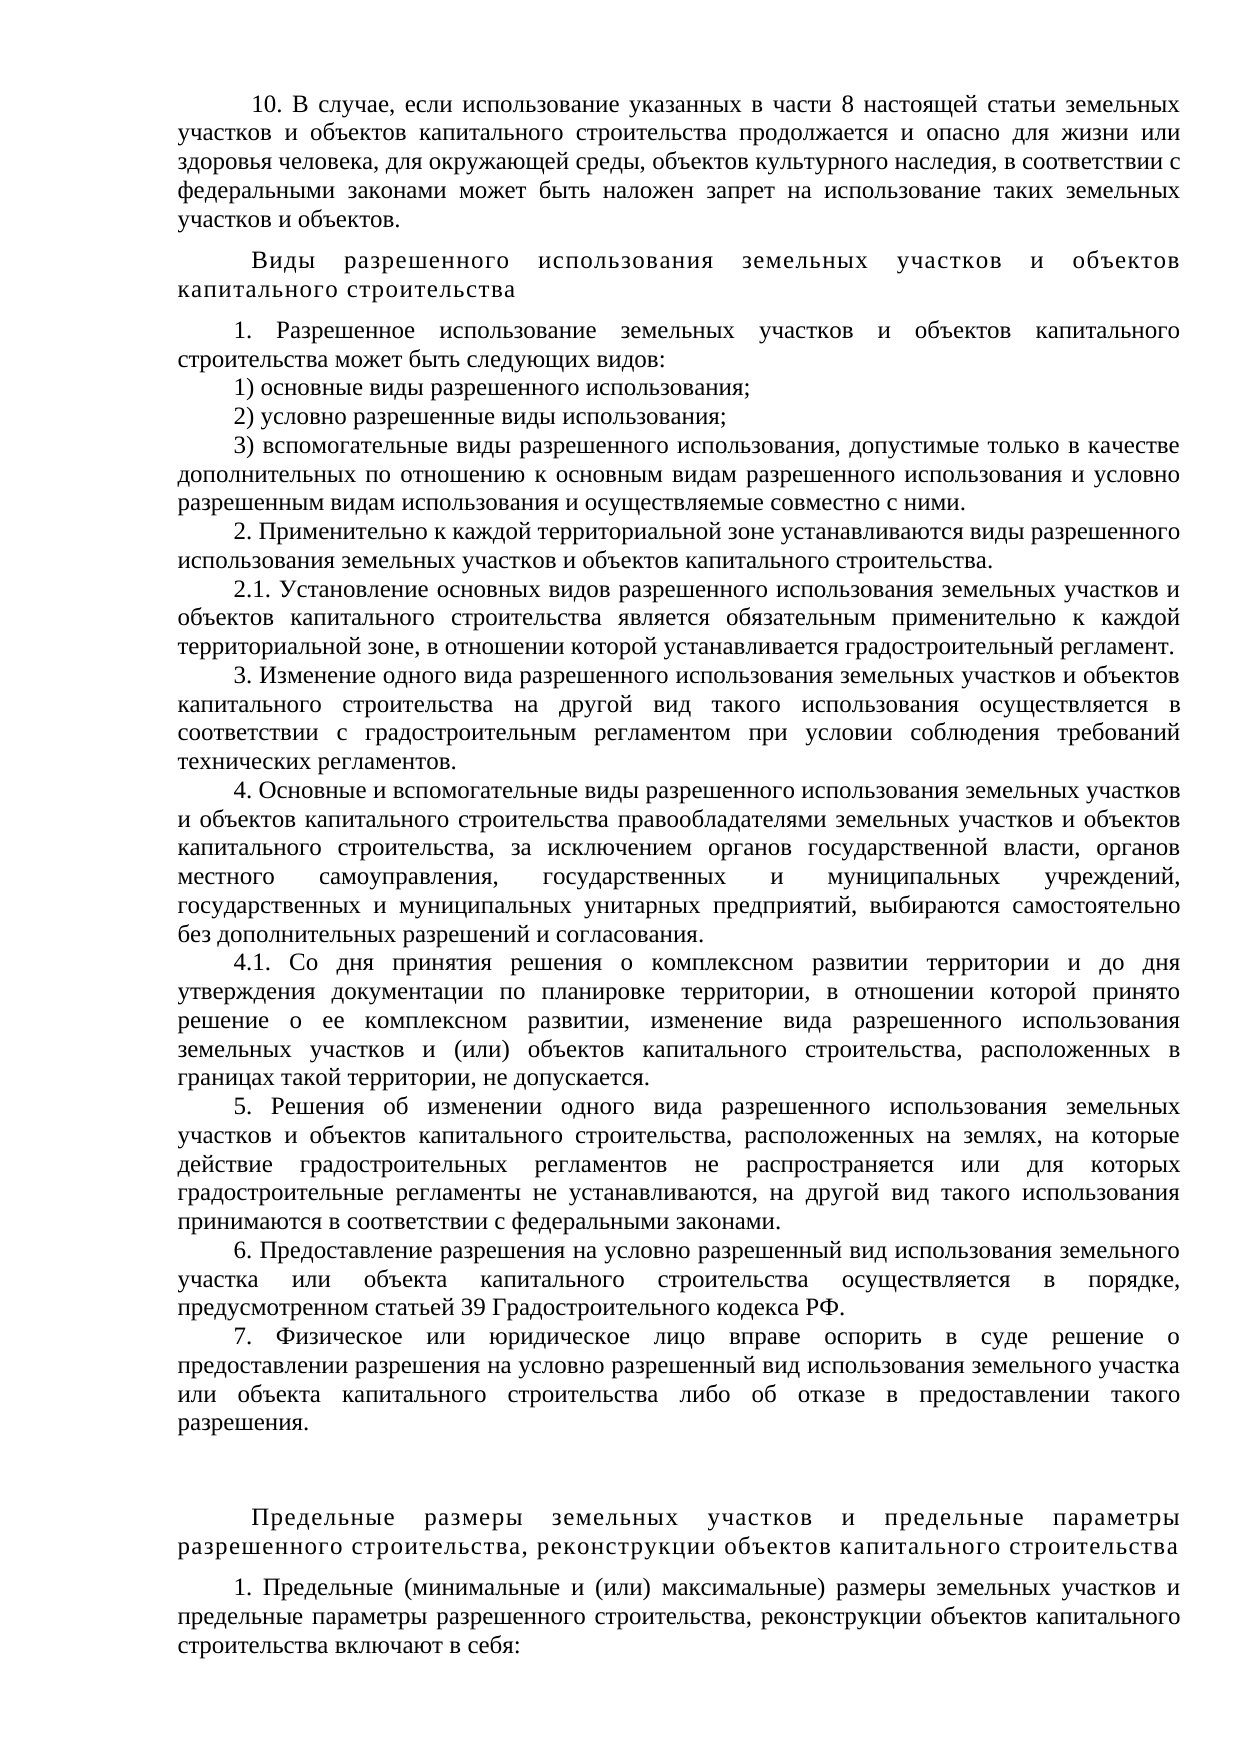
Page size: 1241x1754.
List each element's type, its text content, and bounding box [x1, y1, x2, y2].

text 4. Основные и вспомогательные виды разрешенного использования земельных участков и объектов капитального строительства правообладателями земельных участков и объектов капитального строительства, за исключением органов государственной власти, органов местного самоуправления, государственных и муниципальных учреждений, государственных и муниципальных унитарных предприятий, выбираются самостоятельно без дополнительных разрешений и согласования. [177, 775, 1181, 947]
subtitle Предельные размеры земельных участков и предельные параметры разрешенного строительства, реконструкции объектов капитального строительства [177, 1502, 1181, 1560]
text 5. Решения об изменении одного вида разрешенного использования земельных участков и объектов капитального строительства, расположенных на землях, на которые действие градостроительных регламентов не распространяется или для которых градостроительные регламенты не устанавливаются, на другой вид такого использования принимаются в соответствии с федеральными законами. [177, 1091, 1181, 1235]
text 6. Предоставление разрешения на условно разрешенный вид использования земельного участка или объекта капитального строительства осуществляется в порядке, предусмотренном статьей 39 Градостроительного кодекса РФ. [177, 1235, 1181, 1321]
text 7. Физическое или юридическое лицо вправе оспорить в суде решение о предоставлении разрешения на условно разрешенный вид использования земельного участка или объекта капитального строительства либо об отказе в предоставлении такого разрешения. [177, 1321, 1181, 1436]
text 2) условно разрешенные виды использования; [177, 401, 1181, 430]
text 2. Применительно к каждой территориальной зоне устанавливаются виды разрешенного использования земельных участков и объектов капитального строительства. [177, 516, 1181, 574]
text 1. Предельные (минимальные и (или) максимальные) размеры земельных участков и предельные параметры разрешенного строительства, реконструкции объектов капитального строительства включают в себя: [177, 1572, 1181, 1659]
text 4.1. Со дня принятия решения о комплексном развитии территории и до дня утверждения документации по планировке территории, в отношении которой принято решение о ее комплексном развитии, изменение вида разрешенного использования земельных участков и (или) объектов капитального строительства, расположенных в границах такой территории, не допускается. [177, 947, 1181, 1091]
text 3. Изменение одного вида разрешенного использования земельных участков и объектов капитального строительства на другой вид такого использования осуществляется в соответствии с градостроительным регламентом при условии соблюдения требований технических регламентов. [177, 660, 1181, 775]
text 1. Разрешенное использование земельных участков и объектов капитального строительства может быть следующих видов: [177, 315, 1181, 372]
text 10. В случае, если использование указанных в части 8 настоящей статьи земельных участков и объектов капитального строительства продолжается и опасно для жизни или здоровья человека, для окружающей среды, объектов культурного наследия, в соответствии с федеральными законами может быть наложен запрет на использование таких земельных участков и объектов. [177, 89, 1181, 232]
text 1) основные виды разрешенного использования; [177, 372, 1181, 401]
text 2.1. Установление основных видов разрешенного использования земельных участков и объектов капитального строительства является обязательным применительно к каждой территориальной зоне, в отношении которой устанавливается градостроительный регламент. [177, 574, 1181, 660]
text 3) вспомогательные виды разрешенного использования, допустимые только в качестве дополнительных по отношению к основным видам разрешенного использования и условно разрешенным видам использования и осуществляемые совместно с ними. [177, 430, 1181, 516]
subtitle Виды разрешенного использования земельных участков и объектов капитального строительства [177, 245, 1181, 302]
